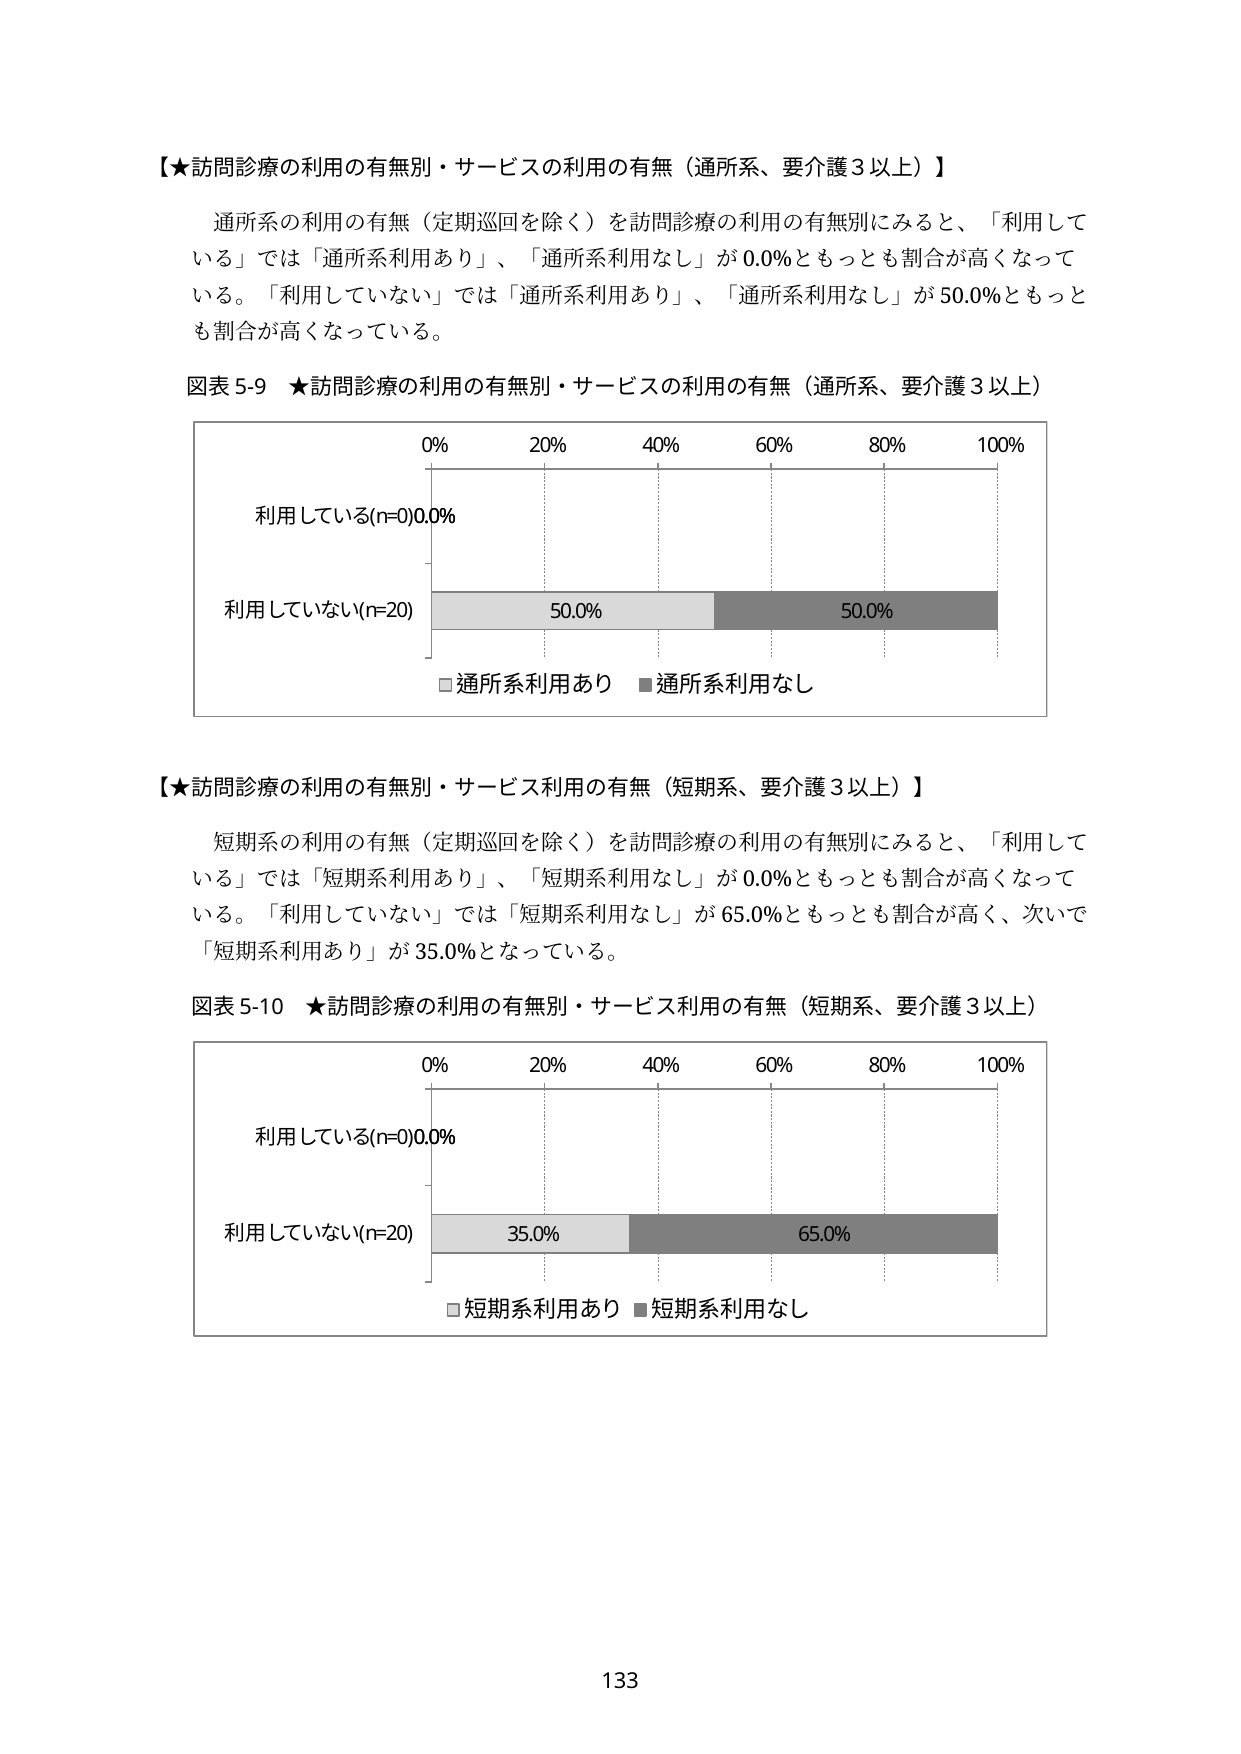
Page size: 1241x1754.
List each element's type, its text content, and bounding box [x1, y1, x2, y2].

text 図表5-10 ★訪問診療の利用の有無別・サービス利用の有無（短期系、要介護３以上） [148, 986, 1093, 1023]
text 【★訪問診療の利用の有無別・サービスの利用の有無（通所系、要介護３以上）】 [148, 148, 1093, 184]
text 通所系の利用の有無（定期巡回を除く）を訪問診療の利用の有無別にみると、「利用している」では「通所系利用あり」、「通所系利用なし」が0.0%ともっとも割合が高くなっている。「利用していない」では「通所系利用あり」、「通所系利用なし」が50.0%ともっとも割合が高くなっている。 [148, 202, 1093, 348]
text 図表5-9 ★訪問診療の利用の有無別・サービスの利用の有無（通所系、要介護３以上） [148, 367, 1093, 403]
text 【★訪問診療の利用の有無別・サービス利用の有無（短期系、要介護３以上）】 [148, 768, 1093, 804]
text 短期系の利用の有無（定期巡回を除く）を訪問診療の利用の有無別にみると、「利用している」では「短期系利用あり」、「短期系利用なし」が0.0%ともっとも割合が高くなっている。「利用していない」では「短期系利用なし」が65.0%ともっとも割合が高く、次いで「短期系利用あり」が35.0%となっている。 [148, 822, 1093, 968]
